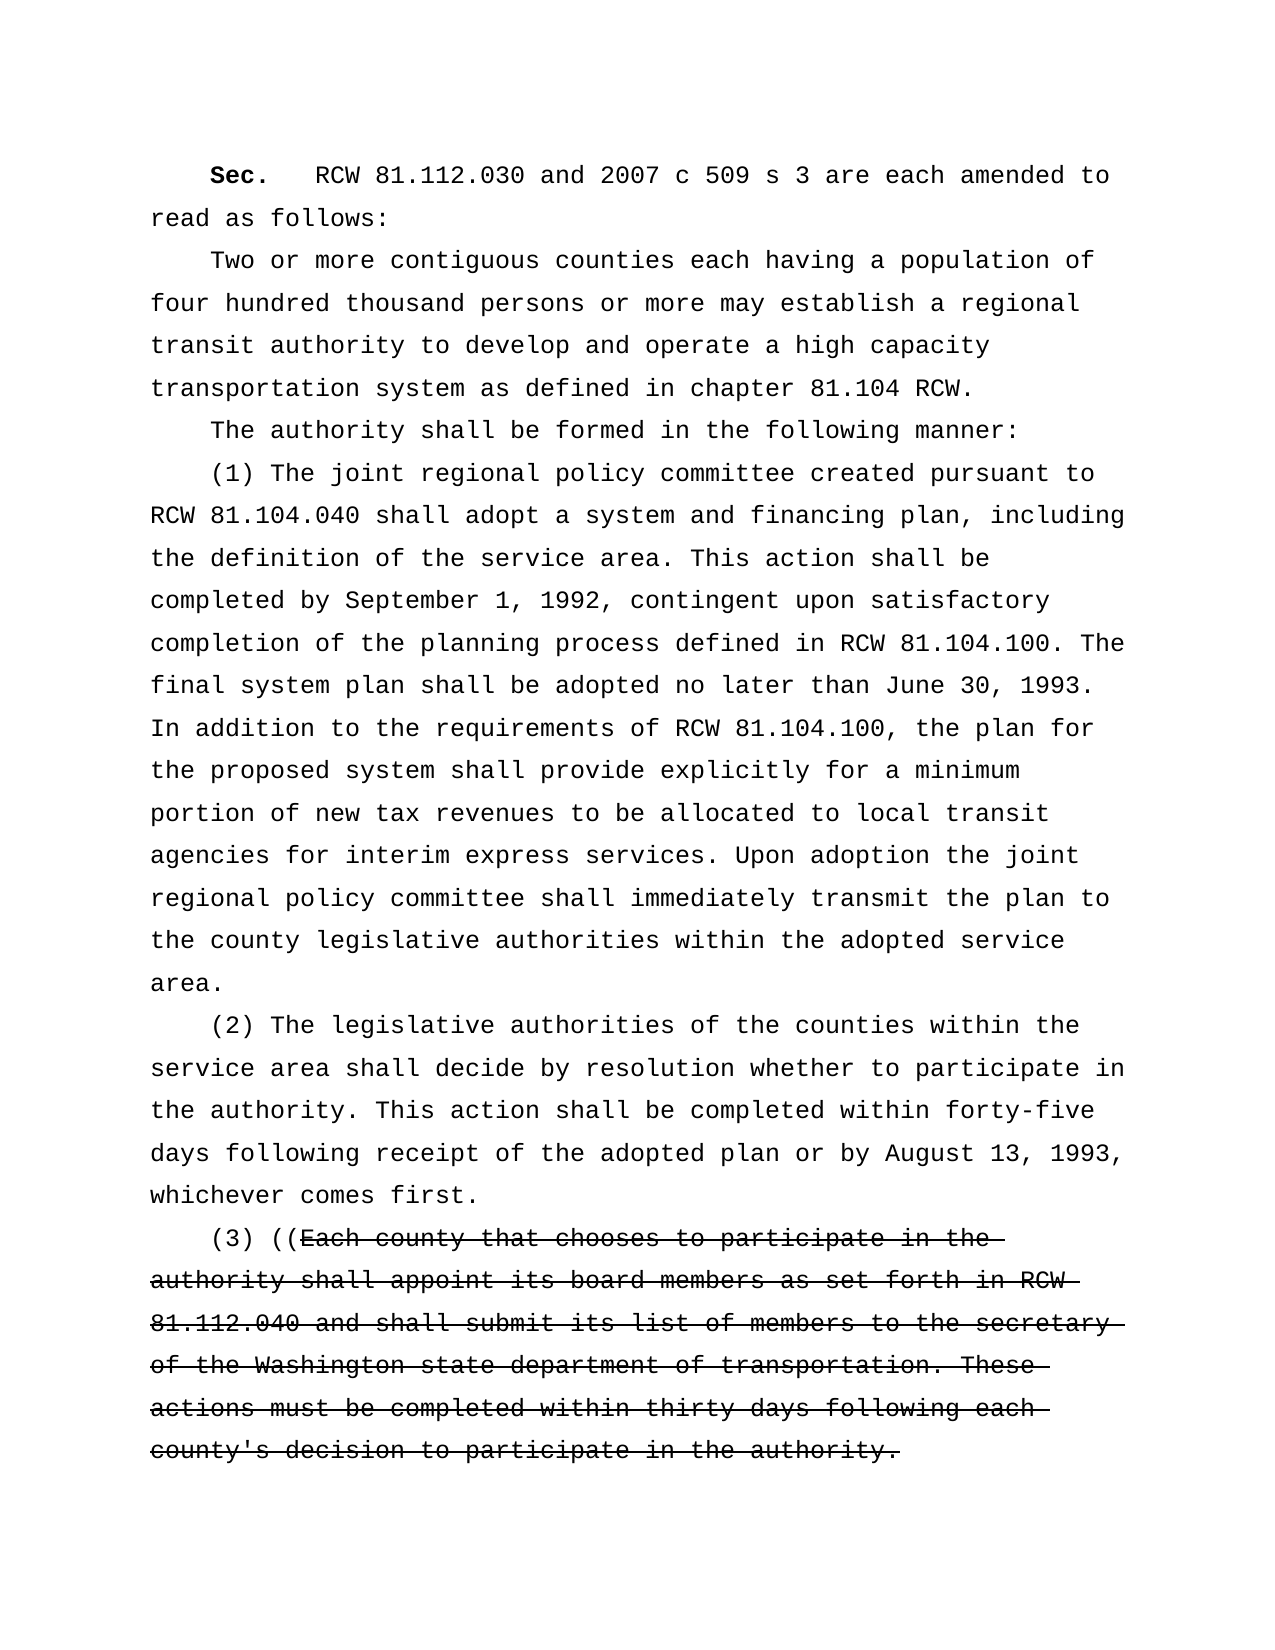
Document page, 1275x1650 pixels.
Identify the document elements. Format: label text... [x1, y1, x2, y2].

text The authority shall be formed in the following manner: [150, 405, 1125, 447]
text Two or more contiguous counties each having a population of four hundred thousand persons or more may establish a regional transit authority to develop and operate a high capacity transportation system as defined in chapter 81.104 RCW. [150, 235, 1125, 405]
text Sec. RCW 81.112.030 and 2007 c 509 s 3 are each amended to read as follows: [150, 150, 1125, 235]
text (1) The joint regional policy committee created pursuant to RCW 81.104.040 shall adopt a system and financing plan, including the definition of the service area. This action shall be completed by September 1, 1992, contingent upon satisfactory completion of the planning process defined in RCW 81.104.100. The final system plan shall be adopted no later than June 30, 1993. In addition to the requirements of RCW 81.104.100, the plan for the proposed system shall provide explicitly for a minimum portion of new tax revenues to be allocated to local transit agencies for interim express services. Upon adoption the joint regional policy committee shall immediately transmit the plan to the county legislative authorities within the adopted service area. [150, 447, 1125, 1000]
text (3) ((Each county that chooses to participate in the authority shall appoint its board members as set forth in RCW 81.112.040 and shall submit its list of members to the secretary of the Washington state department of transportation. These actions must be completed within thirty days following each county's decision to participate in the authority. [150, 1326, 1125, 1467]
text (2) The legislative authorities of the counties within the service area shall decide by resolution whether to participate in the authority. This action shall be completed within forty-five days following receipt of the adopted plan or by August 13, 1993, whichever comes first. [150, 1000, 1125, 1212]
text (3) ((Each county that chooses to participate in the authority shall appoint its board members as set forth in RCW 81.112.040 and shall submit its list of members to the secretary of the Washington state department of transportation. These actions must be completed within thirty days following each county's decision to participate in the authority. [150, 1212, 1125, 1324]
